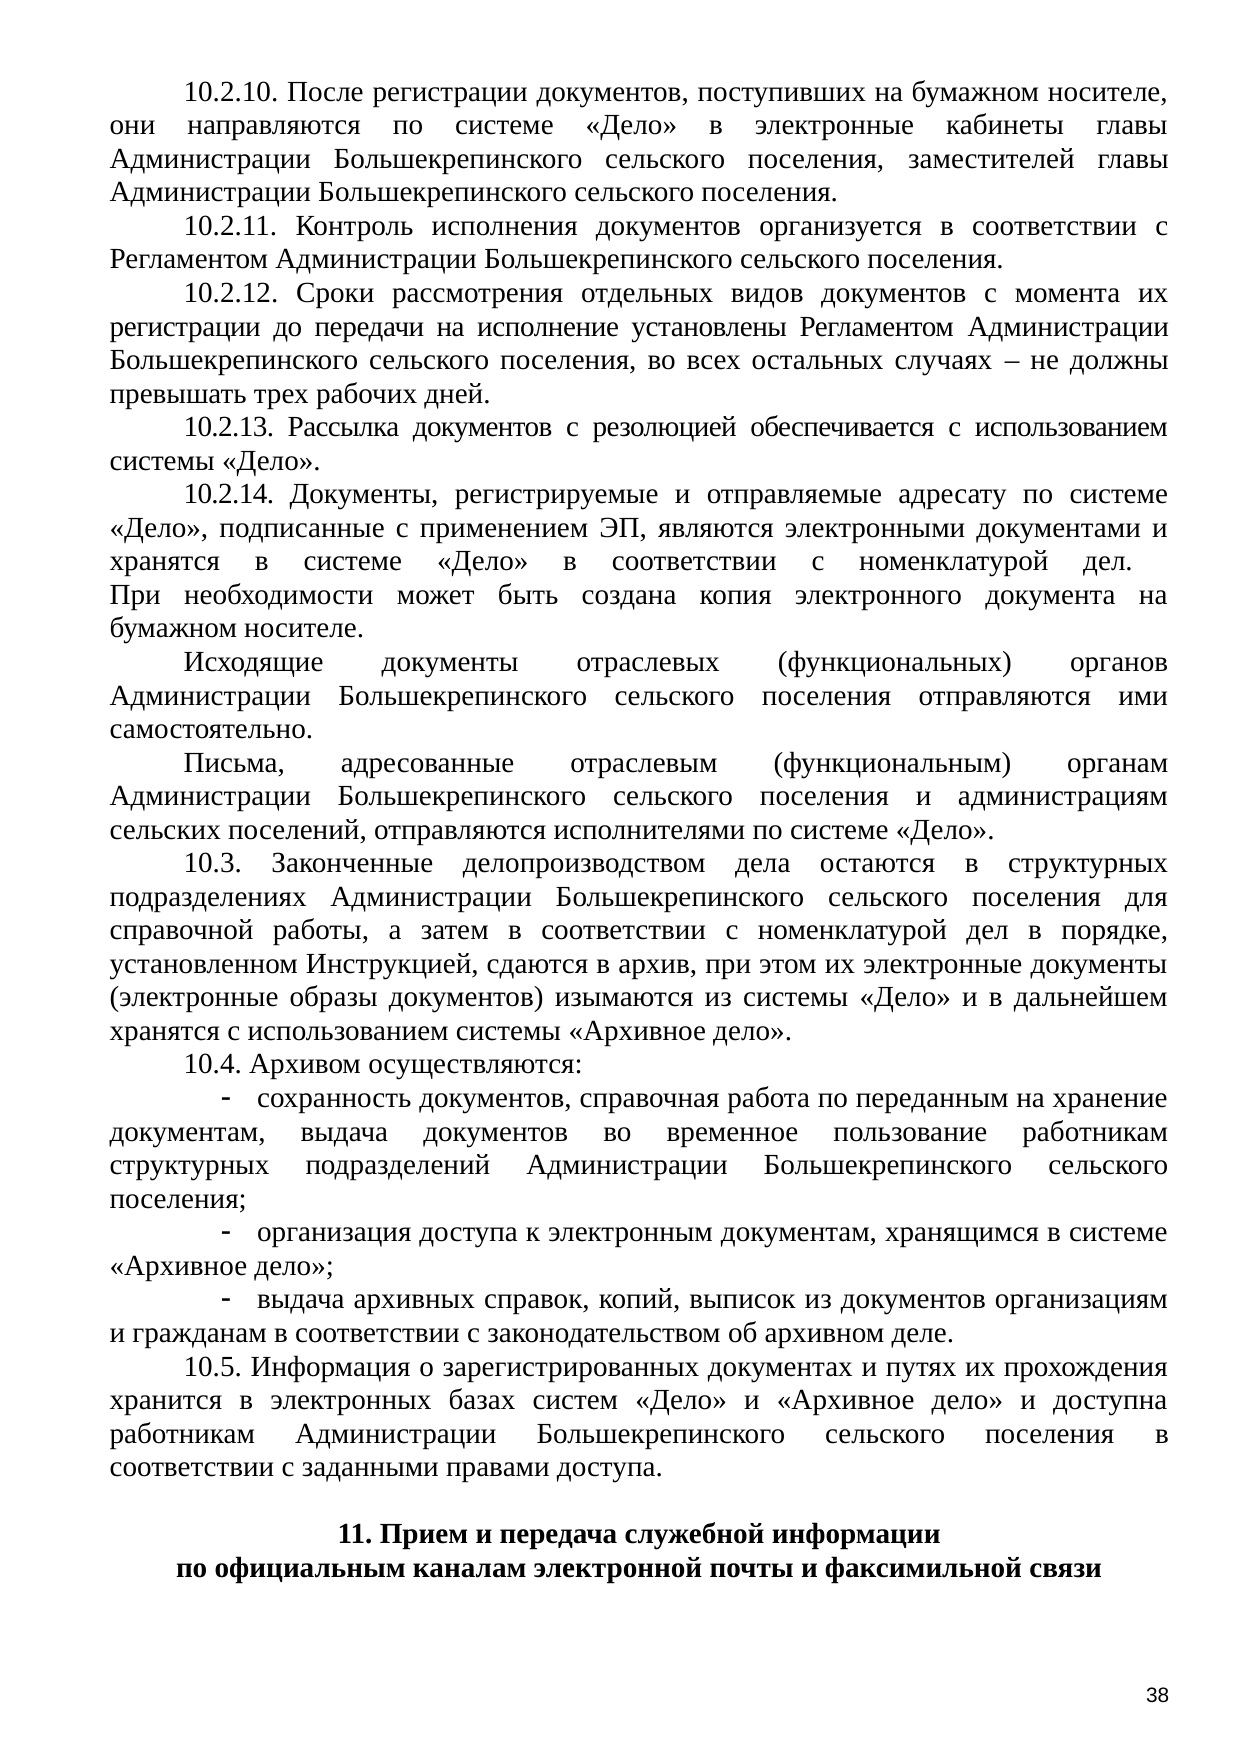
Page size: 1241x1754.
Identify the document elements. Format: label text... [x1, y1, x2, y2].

text по официальным каналам электронной почты и факсимильной связи [109, 1550, 1169, 1583]
text 10.2.10. После регистрации документов, поступивших на бумажном носителе, они направляются по системе «Дело» в электронные кабинеты главы Администрации Большекрепинского сельского поселения, заместителей главы Администрации Большекрепинского сельского поселения. [109, 74, 1169, 208]
text 10.2.12. Сроки рассмотрения отдельных видов документов с момента их регистрации до передачи на исполнение установлены Регламентом Администрации Большекрепинского сельского поселения, во всех остальных случаях – не должны превышать трех рабочих дней. [109, 275, 1169, 409]
text 10.3. Законченные делопроизводством дела остаются в структурных подразделениях Администрации Большекрепинского сельского поселения для справочной работы, а затем в соответствии с номенклатурой дел в порядке, установленном Инструкцией, сдаются в архив, при этом их электронные документы (электронные образы документов) изымаются из системы «Дело» и в дальнейшем хранятся с использованием системы «Архивное дело». [109, 845, 1169, 1047]
text 10.2.13. Рассылка документов с резолюцией обеспечивается с использованием системы «Дело». [109, 409, 1169, 476]
text 11. Прием и передача служебной информации [109, 1516, 1169, 1550]
text 10.5. Информация о зарегистрированных документах и путях их прохождения хранится в электронных базах систем «Дело» и «Архивное дело» и доступна работникам Администрации Большекрепинского сельского поселения в соответствии с заданными правами доступа. [109, 1349, 1169, 1483]
text Исходящие документы отраслевых (функциональных) органов Администрации Большекрепинского сельского поселения отправляются ими самостоятельно. [109, 644, 1169, 745]
list сохранность документов, справочная работа по переданным на хранение документам, выдача документов во временное пользование работникам структурных подразделений Администрации Большекрепинского сельского поселения; [109, 1080, 1169, 1214]
list организация доступа к электронным документам, хранящимся в системе «Архивное дело»; [109, 1214, 1169, 1282]
text 10.2.14. Документы, регистрируемые и отправляемые адресату по системе «Дело», подписанные с применением ЭП, являются электронными документами и хранятся в системе «Дело» в соответствии с номенклатурой дел. При необходимости может быть создана копия электронного документа на бумажном носителе. [109, 476, 1169, 644]
text 10.4. Архивом осуществляются: [109, 1047, 1169, 1080]
list выдача архивных справок, копий, выписок из документов организациям и гражданам в соответствии с законодательством об архивном деле. [109, 1282, 1169, 1349]
text 10.2.11. Контроль исполнения документов организуется в соответствии с Регламентом Администрации Большекрепинского сельского поселения. [109, 208, 1169, 275]
text Письма, адресованные отраслевым (функциональным) органам Администрации Большекрепинского сельского поселения и администрациям сельских поселений, отправляются исполнителями по системе «Дело». [109, 745, 1169, 845]
